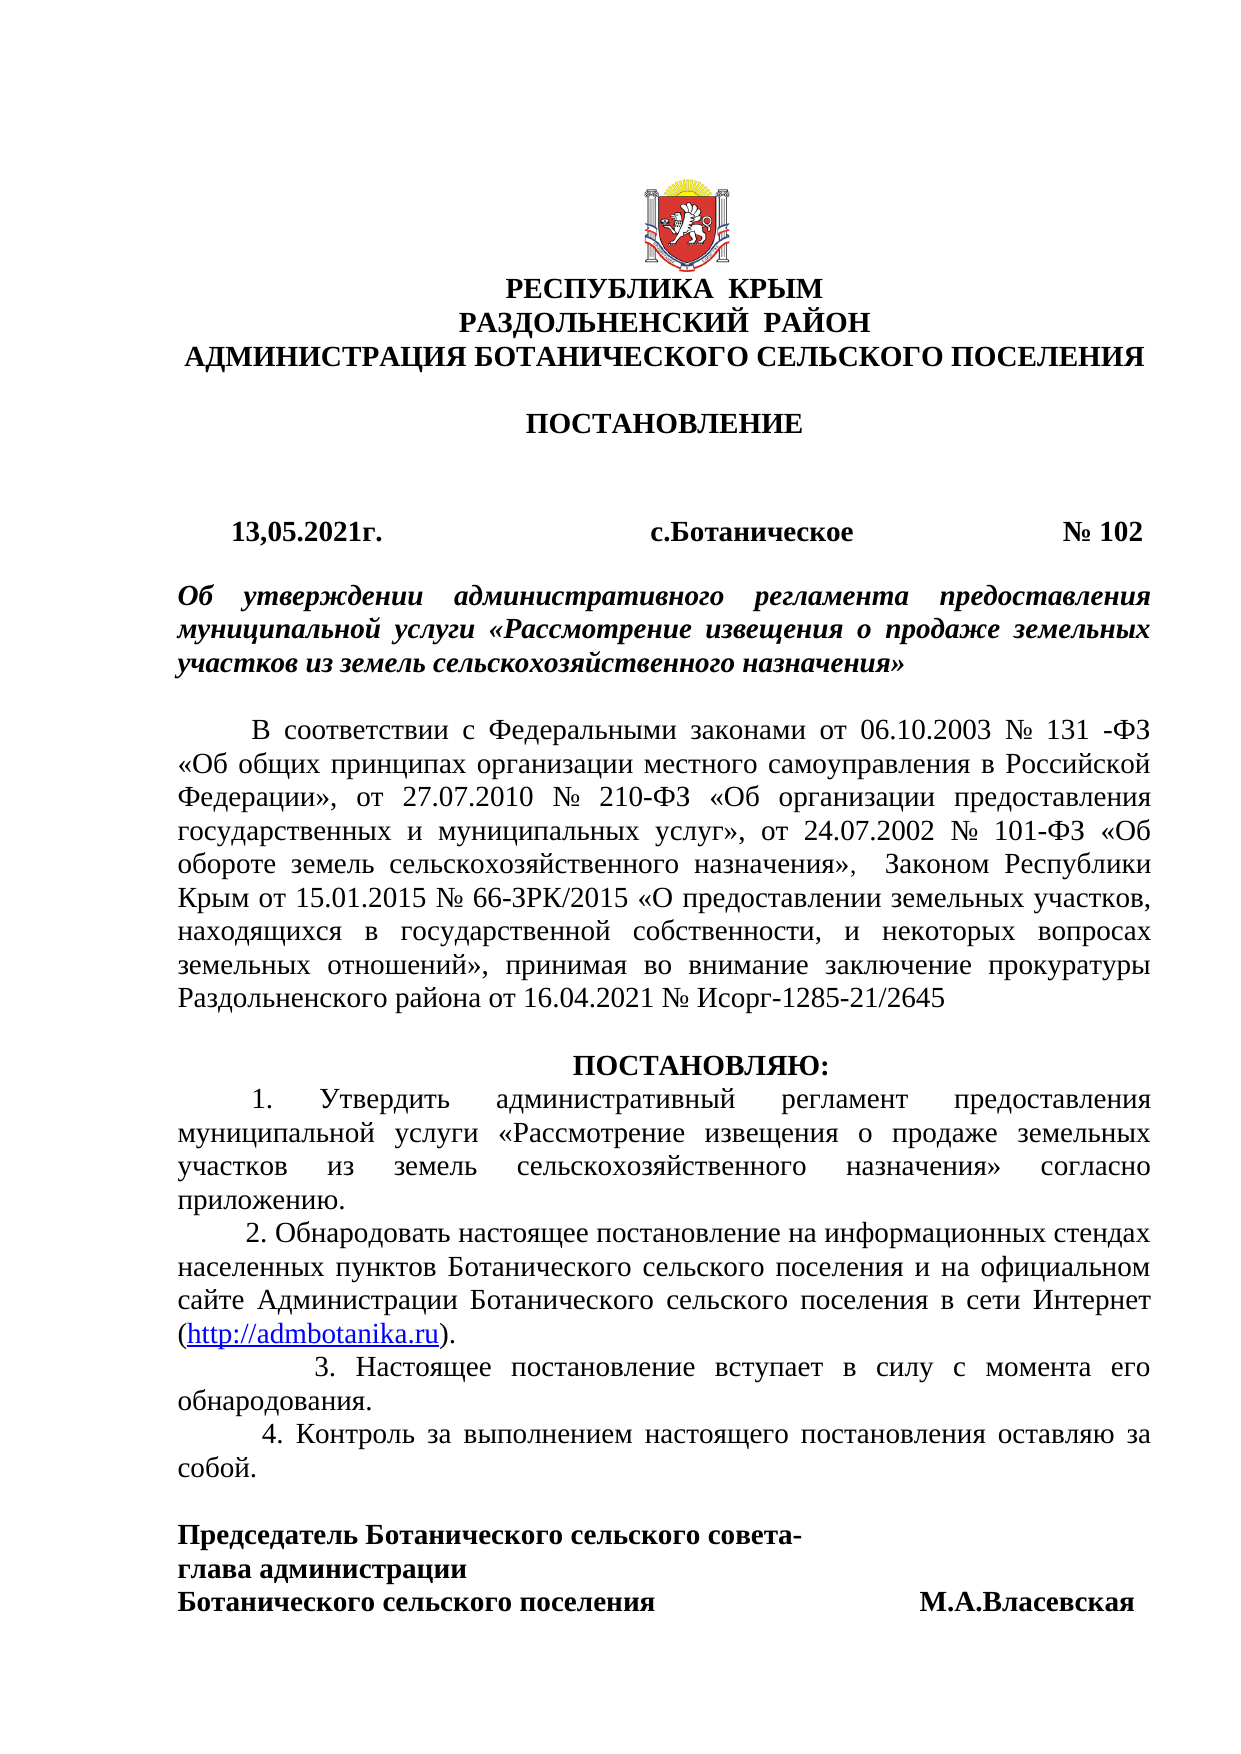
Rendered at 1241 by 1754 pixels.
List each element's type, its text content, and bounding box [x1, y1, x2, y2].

text 3. Настоящее постановление вступает в силу с момента его обнародования. [177, 1349, 1152, 1417]
text ПОСТАНОВЛЯЮ: [177, 1048, 1152, 1081]
list 13,05.2021г. с.Ботаническое № 102 [177, 514, 1152, 548]
text В соответствии с Федеральными законами от 06.10.2003 № 131 -ФЗ «Об общих принципах организации местного самоуправления в Российской Федерации», от 27.07.2010 № 210-ФЗ «Об организации предоставления государственных и муниципальных услуг», от 24.07.2002 № 101-ФЗ «Об обороте земель сельскохозяйственного назначения», Законом Республики Крым от 15.01.2015 № 66-ЗРК/2015 «О предоставлении земельных участков, находящихся в государственной собственности, и некоторых вопросах земельных отношений», принимая во внимание заключение прокуратуры Раздольненского района от 16.04.2021 № Исорг-1285-21/2645 [177, 712, 1152, 1014]
text 2. Обнародовать настоящее постановление на информационных стендах населенных пунктов Ботанического сельского поселения и на официальном сайте Администрации Ботанического сельского поселения в сети Интернет (http://admbotanika.ru). [177, 1215, 1152, 1349]
picture [644, 179, 730, 272]
text Председатель Ботанического сельского совета- [177, 1517, 1152, 1551]
text ПОСТАНОВЛЕНИЕ [177, 406, 1152, 439]
text 1. Утвердить административный регламент предоставления муниципальной услуги «Рассмотрение извещения о продаже земельных участков из земель сельскохозяйственного назначения» согласно приложению. [177, 1081, 1152, 1215]
text РАЗДОЛЬНЕНСКИЙ РАЙОН [177, 305, 1152, 339]
text Об утверждении административного регламента предоставления муниципальной услуги «Рассмотрение извещения о продаже земельных участков из земель сельскохозяйственного назначения» [177, 578, 1152, 679]
text РЕСПУБЛИКА КРЫМ [177, 272, 1152, 305]
text Ботанического сельского поселения М.А.Власевская [177, 1584, 1152, 1618]
text АДМИНИСТРАЦИЯ БОТАНИЧЕСКОГО СЕЛЬСКОГО ПОСЕЛЕНИЯ [177, 339, 1152, 372]
text 4. Контроль за выполнением настоящего постановления оставляю за собой. [177, 1417, 1152, 1484]
text глава администрации [177, 1551, 1152, 1584]
